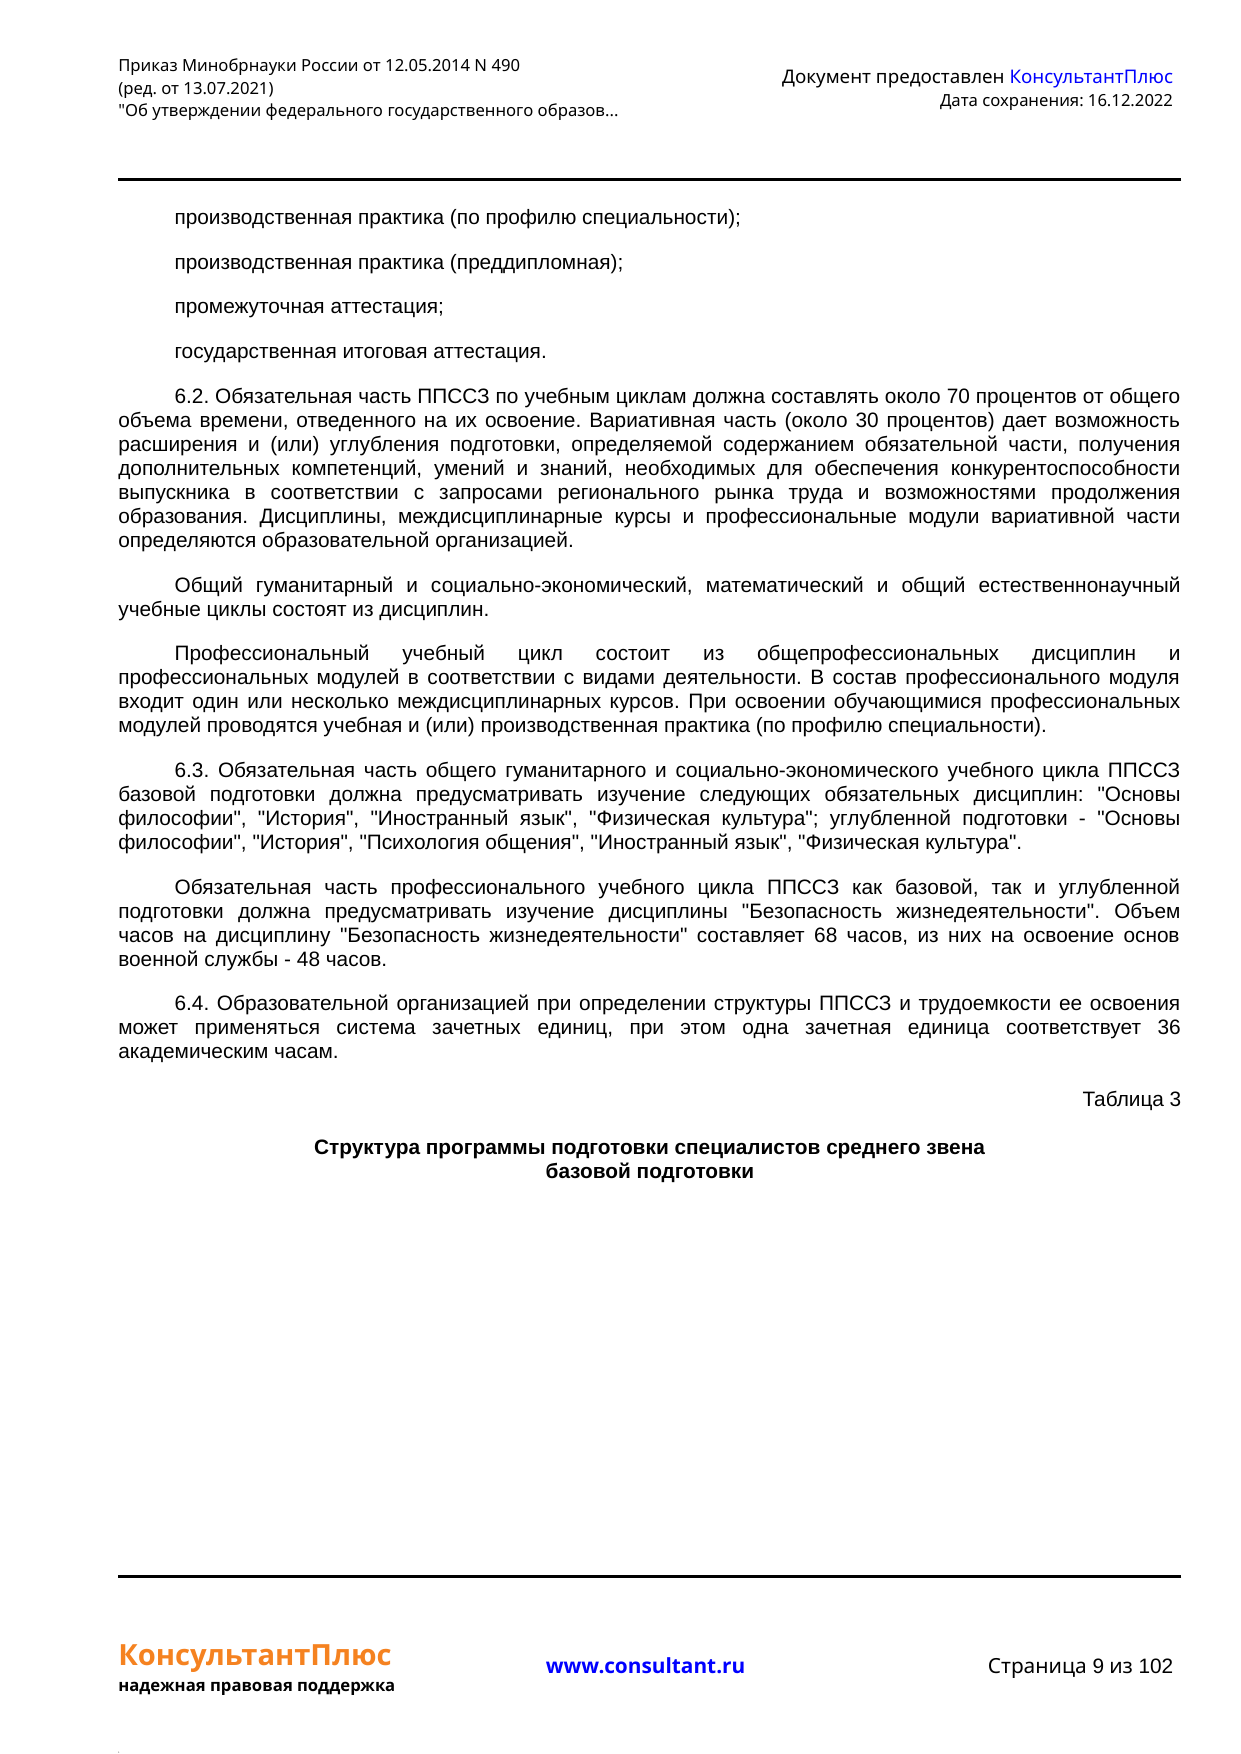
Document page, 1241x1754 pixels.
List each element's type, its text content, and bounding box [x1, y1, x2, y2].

text Профессиональный учебный цикл состоит из общепрофессиональных дисциплин и профессиональных модулей в соответствии с видами деятельности. В состав профессионального модуля входит один или несколько междисциплинарных курсов. При освоении обучающимися профессиональных модулей проводятся учебная и (или) производственная практика (по профилю специальности). [118, 641, 1181, 737]
title Структура программы подготовки специалистов среднего звена [118, 1135, 1181, 1159]
text производственная практика (преддипломная); [118, 249, 1181, 273]
text Обязательная часть профессионального учебного цикла ППССЗ как базовой, так и углубленной подготовки должна предусматривать изучение дисциплины "Безопасность жизнедеятельности". Объем часов на дисциплину "Безопасность жизнедеятельности" составляет 68 часов, из них на освоение основ военной службы - 48 часов. [118, 874, 1181, 970]
text производственная практика (по профилю специальности); [118, 205, 1181, 229]
text 6.2. Обязательная часть ППССЗ по учебным циклам должна составлять около 70 процентов от общего объема времени, отведенного на их освоение. Вариативная часть (около 30 процентов) дает возможность расширения и (или) углубления подготовки, определяемой содержанием обязательной части, получения дополнительных компетенций, умений и знаний, необходимых для обеспечения конкурентоспособности выпускника в соответствии с запросами регионального рынка труда и возможностями продолжения образования. Дисциплины, междисциплинарные курсы и профессиональные модули вариативной части определяются образовательной организацией. [118, 384, 1181, 552]
title базовой подготовки [118, 1159, 1181, 1183]
text Общий гуманитарный и социально-экономический, математический и общий естественнонаучный учебные циклы состоят из дисциплин. [118, 572, 1181, 620]
text 6.4. Образовательной организацией при определении структуры ППССЗ и трудоемкости ее освоения может применяться система зачетных единиц, при этом одна зачетная единица соответствует 36 академическим часам. [118, 991, 1181, 1063]
text Таблица 3 [118, 1087, 1181, 1111]
text 6.3. Обязательная часть общего гуманитарного и социально-экономического учебного цикла ППССЗ базовой подготовки должна предусматривать изучение следующих обязательных дисциплин: "Основы философии", "История", "Иностранный язык", "Физическая культура"; углубленной подготовки - "Основы философии", "История", "Психология общения", "Иностранный язык", "Физическая культура". [118, 758, 1181, 854]
text государственная итоговая аттестация. [118, 339, 1181, 363]
text промежуточная аттестация; [118, 294, 1181, 318]
